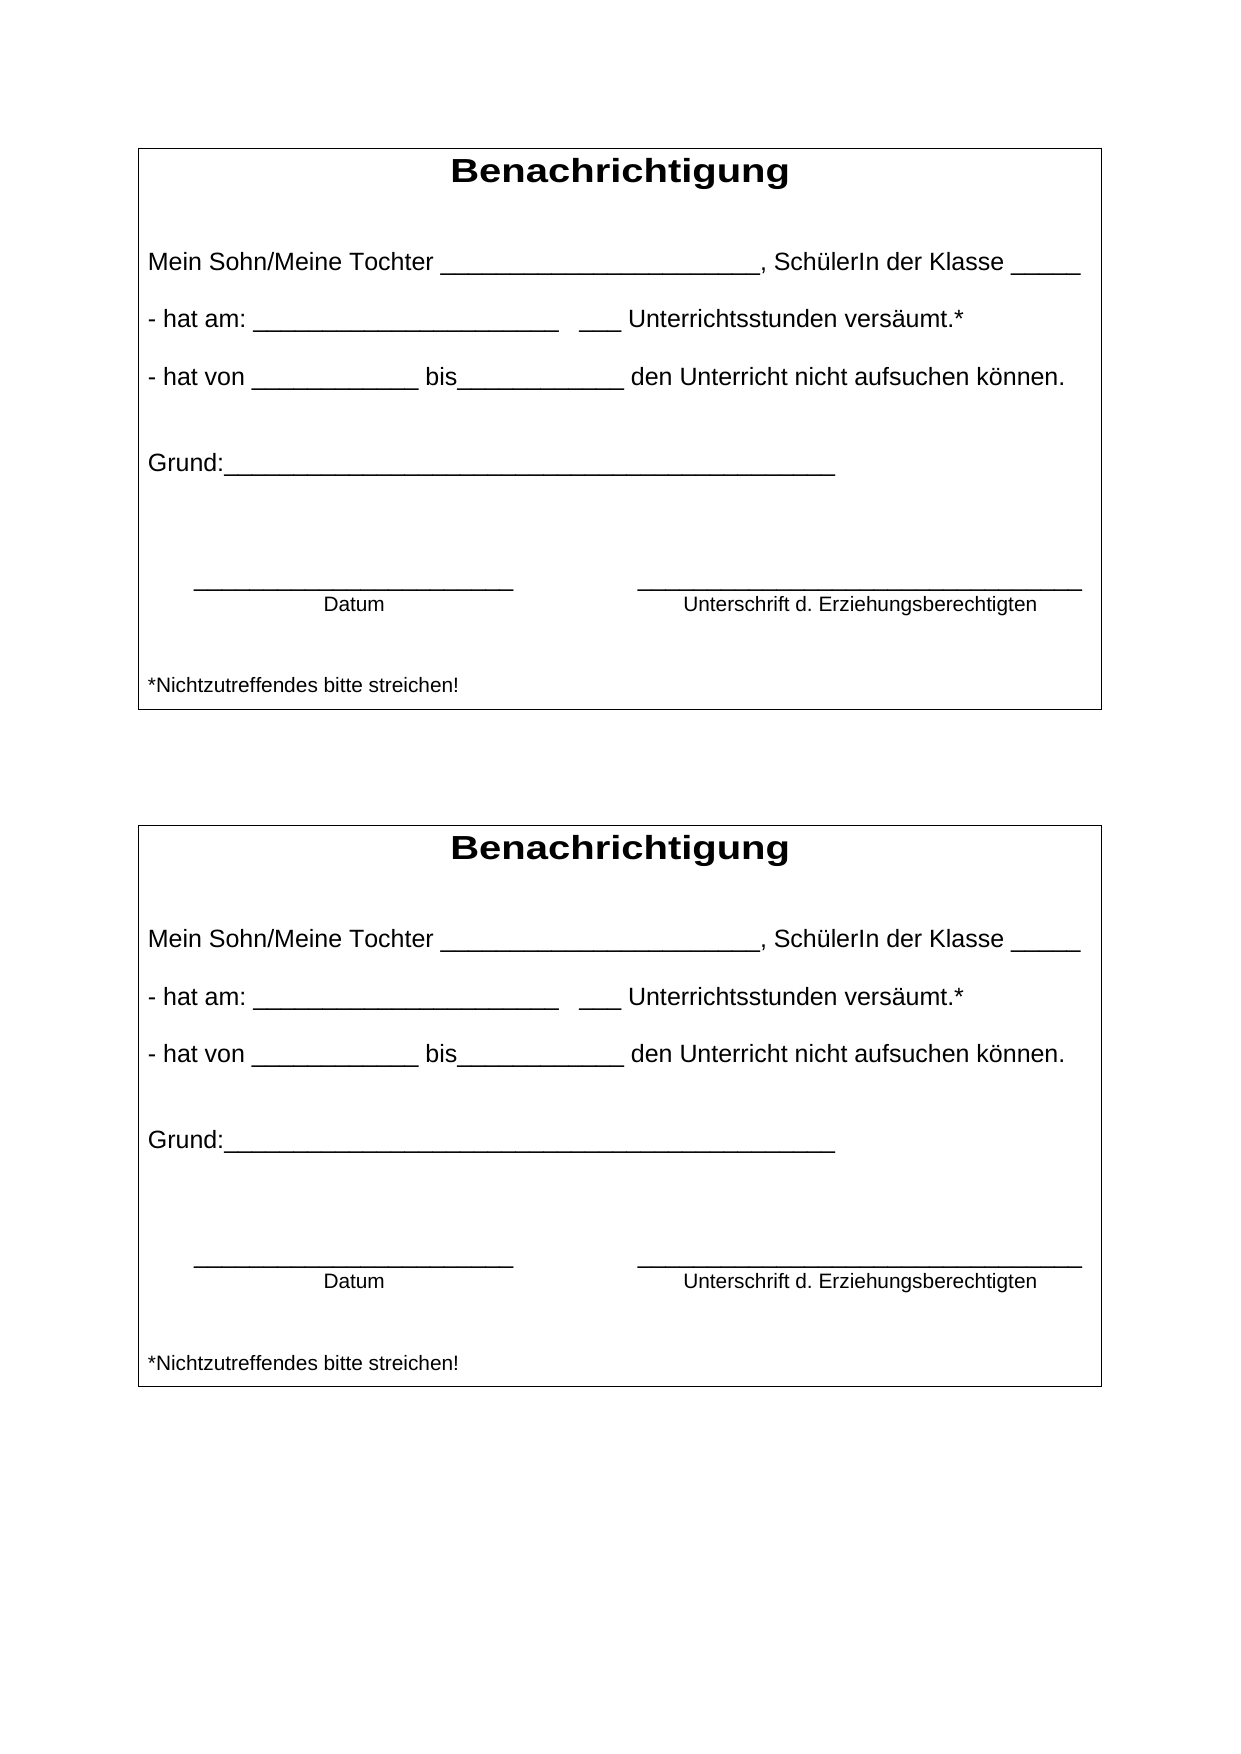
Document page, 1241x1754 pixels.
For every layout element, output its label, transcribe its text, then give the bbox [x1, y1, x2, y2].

text *Nichtzutreffendes bitte streichen! [148, 1350, 1093, 1374]
text Grund:____________________________________________ [148, 448, 1093, 477]
text Mein Sohn/Meine Tochter _______________________, SchülerIn der Klasse _____ [148, 924, 1093, 953]
text - hat von ____________ bis____________ den Unterricht nicht aufsuchen können. [148, 1039, 1093, 1068]
text *Nichtzutreffendes bitte streichen! [148, 673, 1093, 697]
text Datum Unterschrift d. Erziehungsberechtigten [148, 592, 1093, 616]
text Grund:____________________________________________ [148, 1125, 1093, 1154]
text Mein Sohn/Meine Tochter _______________________, SchülerIn der Klasse _____ [148, 247, 1093, 275]
text _______________________ ________________________________ [148, 563, 1093, 592]
text _______________________ ________________________________ [148, 1240, 1093, 1269]
text Datum Unterschrift d. Erziehungsberechtigten [148, 1269, 1093, 1293]
text - hat am: ______________________ ___ Unterrichtsstunden versäumt.* [148, 981, 1093, 1010]
text Benachrichtigung [139, 149, 1101, 189]
text Benachrichtigung [139, 826, 1101, 866]
text - hat von ____________ bis____________ den Unterricht nicht aufsuchen können. [148, 362, 1093, 390]
text - hat am: ______________________ ___ Unterrichtsstunden versäumt.* [148, 304, 1093, 333]
